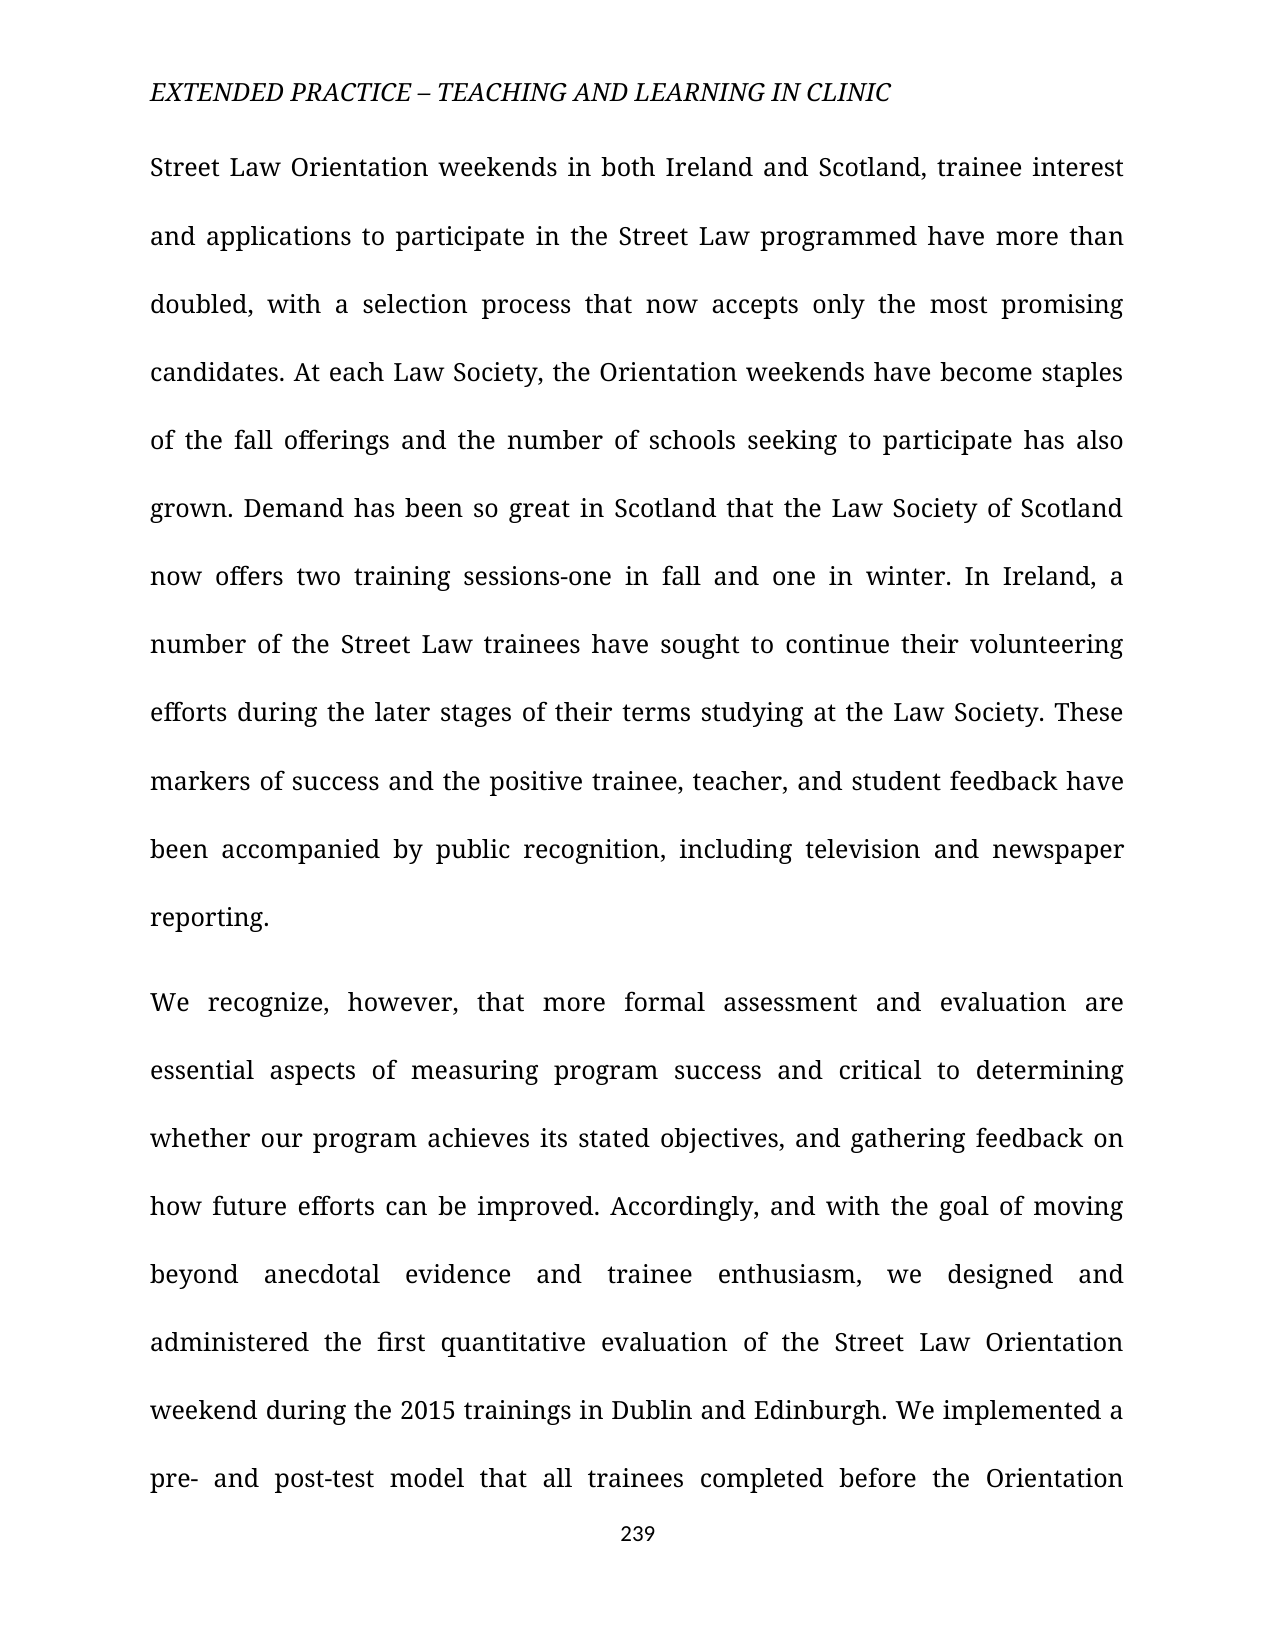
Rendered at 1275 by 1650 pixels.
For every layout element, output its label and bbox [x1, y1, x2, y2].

text [150, 984, 1125, 1495]
text [150, 150, 1125, 933]
